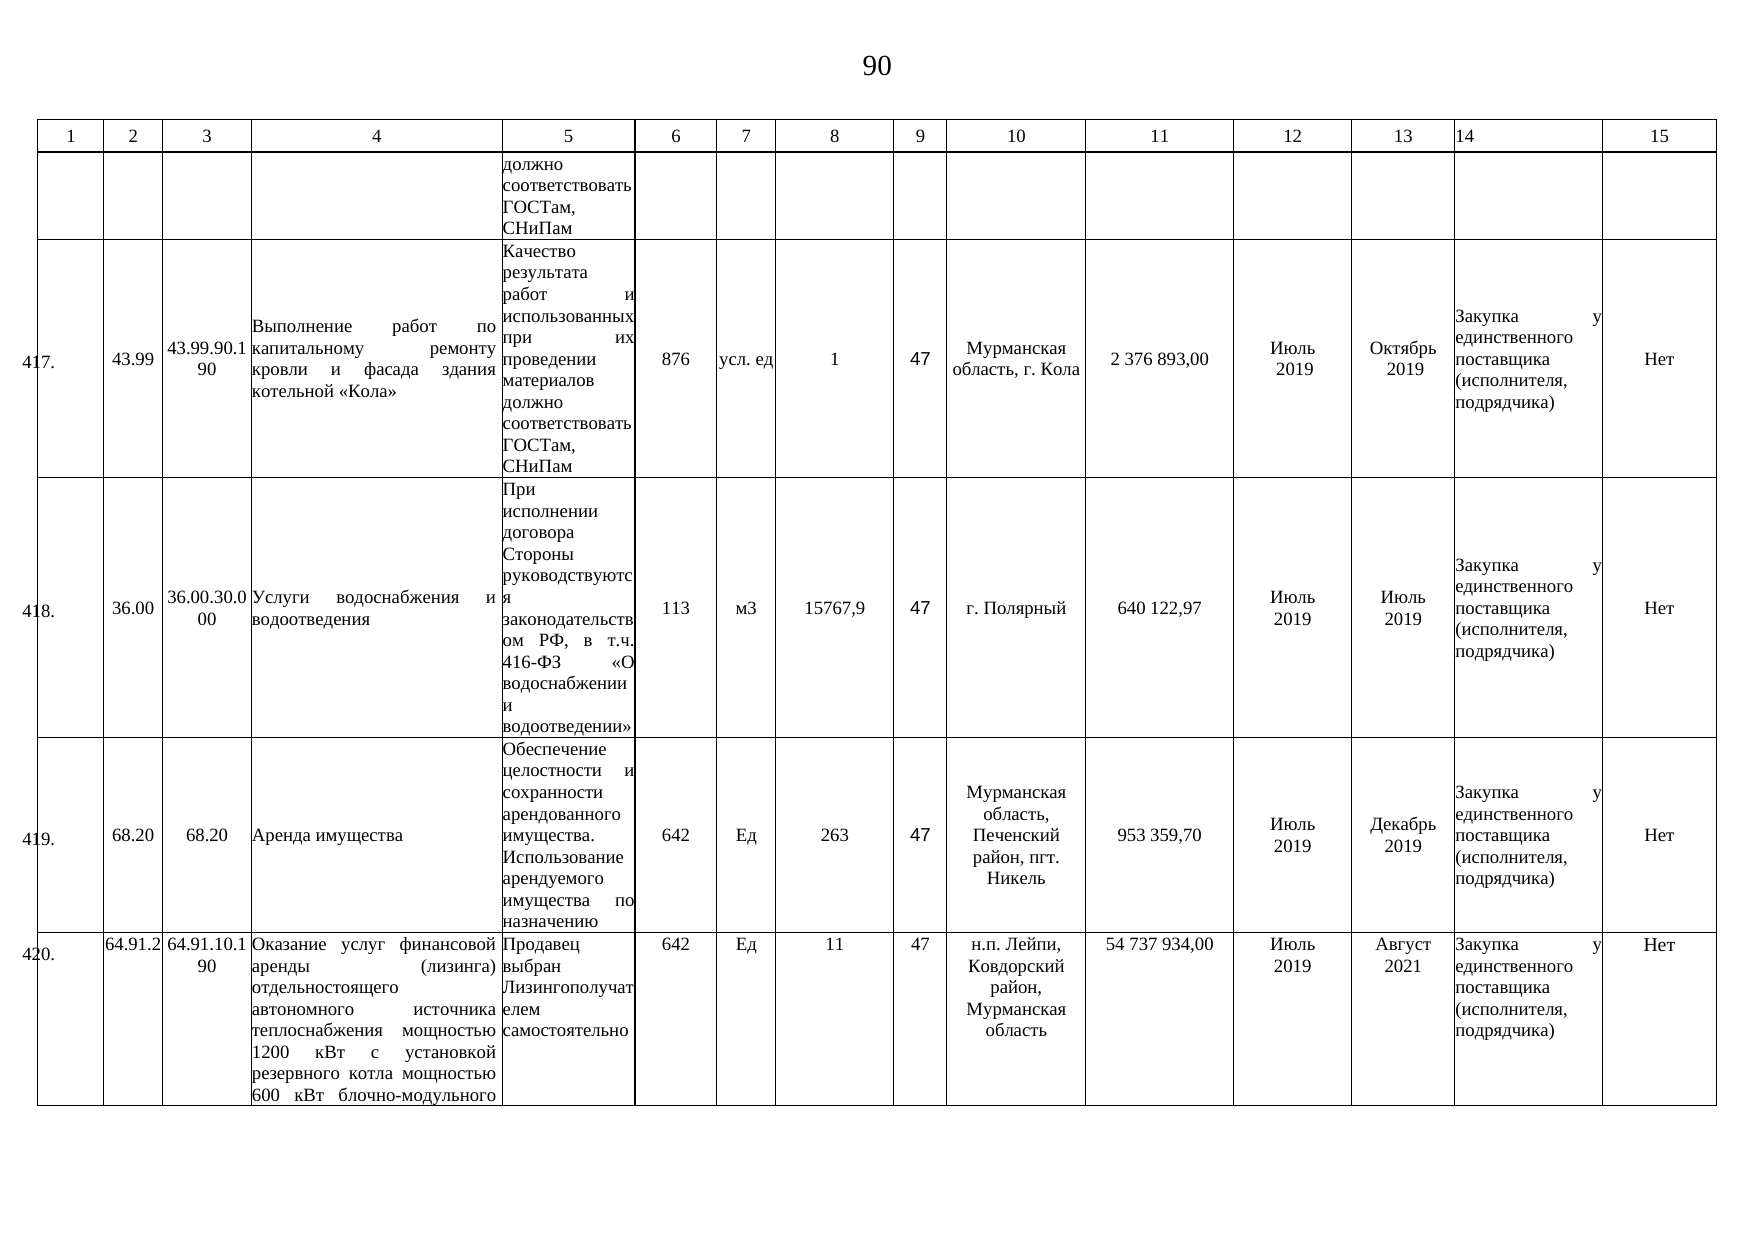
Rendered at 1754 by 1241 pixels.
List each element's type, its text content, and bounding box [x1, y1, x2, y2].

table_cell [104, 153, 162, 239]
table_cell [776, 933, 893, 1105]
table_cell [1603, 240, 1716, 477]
table_header 14 [1455, 120, 1602, 151]
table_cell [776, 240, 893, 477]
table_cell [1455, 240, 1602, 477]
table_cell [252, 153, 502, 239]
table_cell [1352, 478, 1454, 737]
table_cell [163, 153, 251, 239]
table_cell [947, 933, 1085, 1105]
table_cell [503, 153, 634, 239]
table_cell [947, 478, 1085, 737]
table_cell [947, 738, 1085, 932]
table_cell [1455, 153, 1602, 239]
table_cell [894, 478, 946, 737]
table_header 8 [776, 120, 893, 151]
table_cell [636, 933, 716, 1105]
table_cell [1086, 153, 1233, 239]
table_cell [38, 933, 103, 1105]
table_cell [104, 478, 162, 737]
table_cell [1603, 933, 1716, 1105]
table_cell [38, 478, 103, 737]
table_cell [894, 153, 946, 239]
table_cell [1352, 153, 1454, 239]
table_header 2 [104, 120, 162, 151]
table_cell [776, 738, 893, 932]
table_header 7 [717, 120, 775, 151]
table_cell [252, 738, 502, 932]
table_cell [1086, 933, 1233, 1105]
table_header 3 [163, 120, 251, 151]
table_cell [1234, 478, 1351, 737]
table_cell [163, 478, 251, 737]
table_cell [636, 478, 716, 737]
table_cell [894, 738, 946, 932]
table_header 6 [636, 120, 716, 151]
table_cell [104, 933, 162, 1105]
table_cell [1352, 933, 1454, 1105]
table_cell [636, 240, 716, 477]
table_header 13 [1352, 120, 1454, 151]
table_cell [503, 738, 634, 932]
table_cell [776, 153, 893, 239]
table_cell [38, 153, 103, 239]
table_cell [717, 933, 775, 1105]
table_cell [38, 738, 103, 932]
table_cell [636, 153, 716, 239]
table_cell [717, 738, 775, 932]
table_header 10 [947, 120, 1085, 151]
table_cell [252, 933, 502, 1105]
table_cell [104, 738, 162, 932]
table_header 15 [1603, 120, 1716, 151]
table_header 11 [1086, 120, 1233, 151]
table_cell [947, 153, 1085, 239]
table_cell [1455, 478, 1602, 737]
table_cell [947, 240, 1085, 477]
table_header 1 [38, 120, 103, 151]
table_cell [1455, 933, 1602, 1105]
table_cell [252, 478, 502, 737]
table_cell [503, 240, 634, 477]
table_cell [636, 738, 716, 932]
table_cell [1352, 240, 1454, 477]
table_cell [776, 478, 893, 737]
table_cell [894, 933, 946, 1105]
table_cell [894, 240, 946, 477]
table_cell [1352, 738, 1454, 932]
table_header 12 [1234, 120, 1351, 151]
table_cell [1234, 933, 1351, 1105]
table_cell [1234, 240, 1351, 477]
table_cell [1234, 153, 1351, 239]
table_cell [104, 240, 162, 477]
table_header 9 [894, 120, 946, 151]
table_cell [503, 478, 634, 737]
table_header 5 [503, 120, 634, 151]
table_header 4 [252, 120, 502, 151]
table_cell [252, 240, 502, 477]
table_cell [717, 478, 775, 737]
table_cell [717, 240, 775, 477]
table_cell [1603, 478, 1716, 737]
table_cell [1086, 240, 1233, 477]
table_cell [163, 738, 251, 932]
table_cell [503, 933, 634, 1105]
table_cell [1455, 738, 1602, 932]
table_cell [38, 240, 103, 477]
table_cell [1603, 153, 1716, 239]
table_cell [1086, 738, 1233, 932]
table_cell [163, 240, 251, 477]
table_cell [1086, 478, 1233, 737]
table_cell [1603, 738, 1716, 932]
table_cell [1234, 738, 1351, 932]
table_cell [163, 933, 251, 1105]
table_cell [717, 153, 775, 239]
